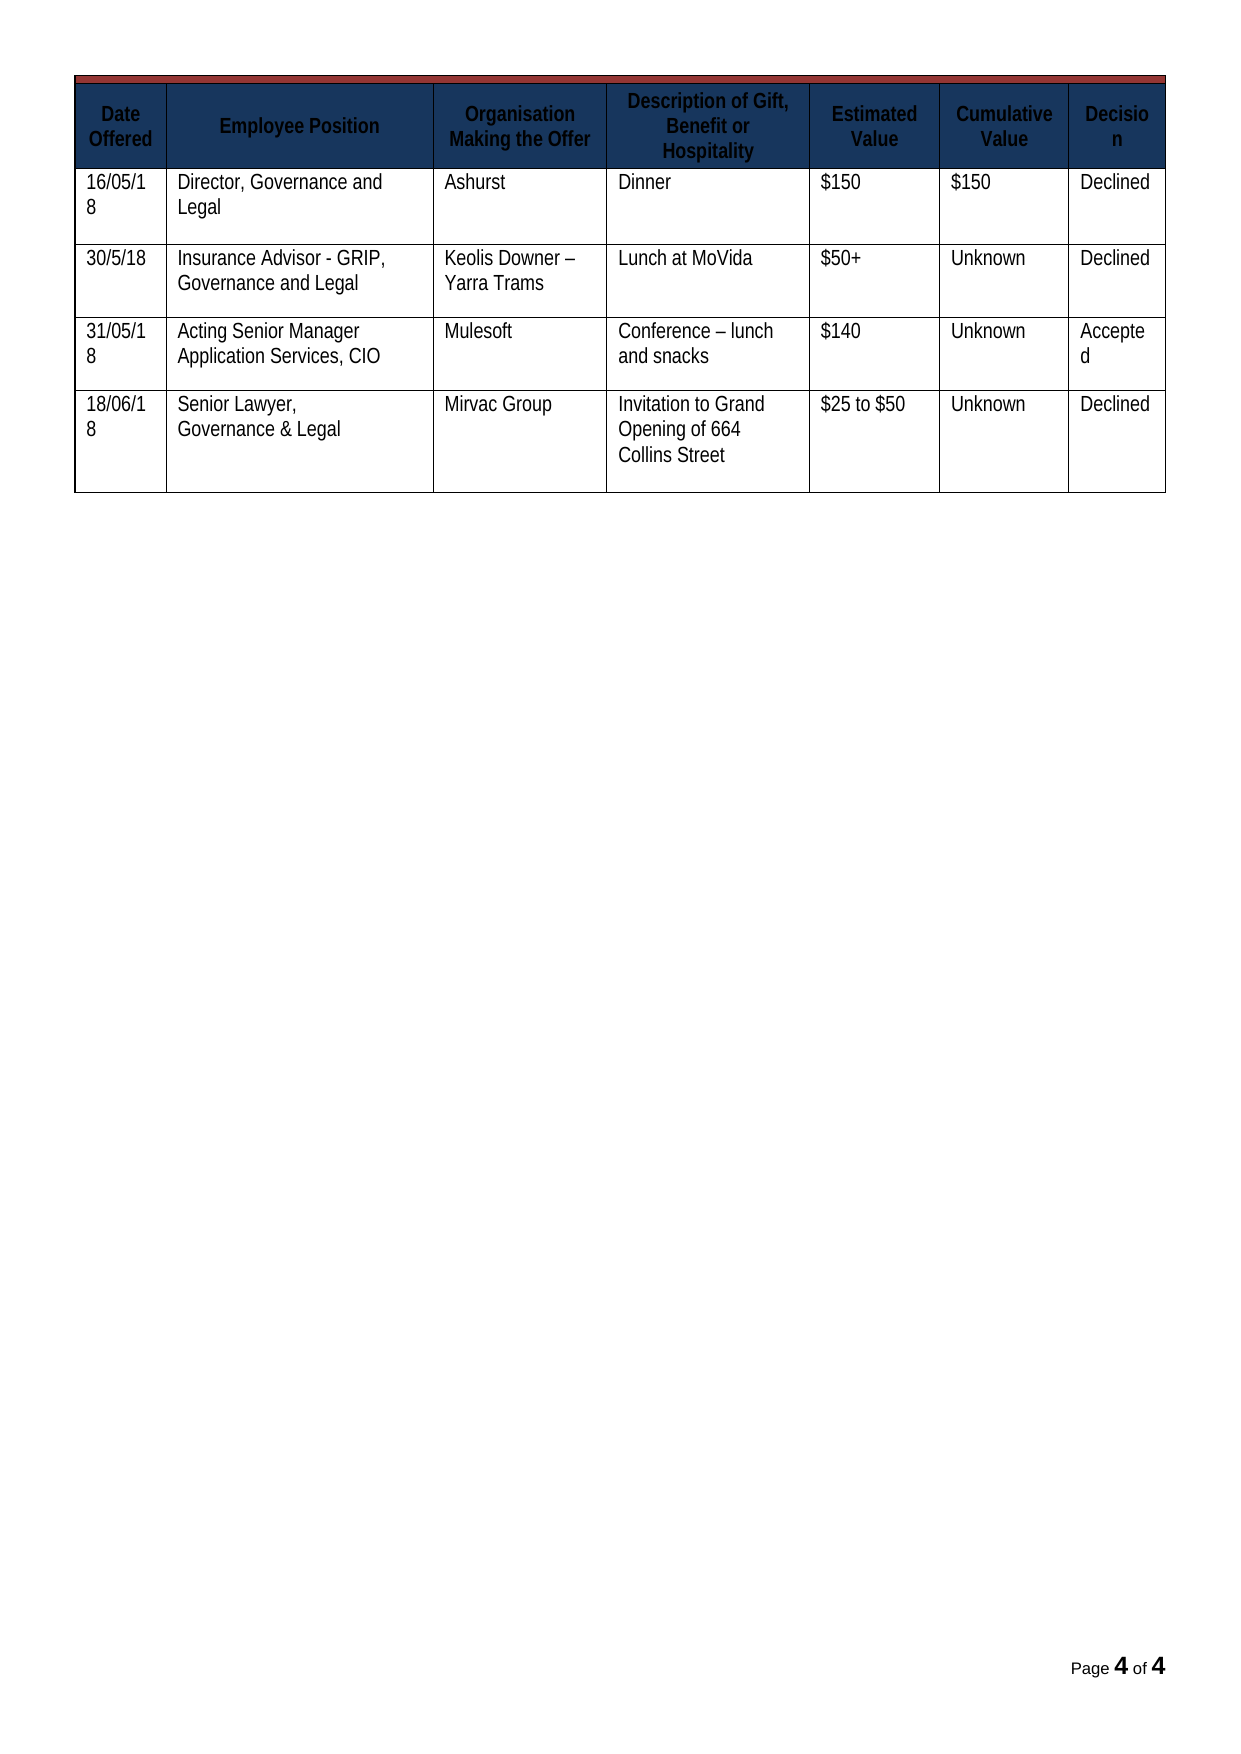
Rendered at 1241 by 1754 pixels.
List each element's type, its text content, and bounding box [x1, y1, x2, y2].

table_cell 18/06/18 [76, 391, 166, 492]
table_cell Description of Gift, Benefit or Hospitality [607, 84, 809, 168]
table_cell $50+ [810, 245, 939, 317]
table_cell Declined [1069, 169, 1165, 244]
table_cell Conference – lunch and snacks [607, 318, 809, 390]
table_cell Unknown [940, 391, 1068, 492]
table_cell Cumulative Value [940, 84, 1068, 168]
table_cell Declined [1069, 245, 1165, 317]
table_cell Lunch at MoVida [607, 245, 809, 317]
table_cell $150 [940, 169, 1068, 244]
table_cell Mirvac Group [434, 391, 606, 492]
table_cell Employee Position [167, 84, 433, 168]
table_cell Unknown [940, 245, 1068, 317]
table_cell Estimated Value [810, 84, 939, 168]
table_cell Accepted [1069, 318, 1165, 390]
table_cell Mulesoft [434, 318, 606, 390]
table_cell Ashurst [434, 169, 606, 244]
table_cell Senior Lawyer, Governance & Legal [167, 391, 433, 492]
table_cell Dinner [607, 169, 809, 244]
table_cell $140 [810, 318, 939, 390]
table_cell Unknown [940, 318, 1068, 390]
table_cell 16/05/18 [76, 169, 166, 244]
table_cell Organisation Making the Offer [434, 84, 606, 168]
table_cell Acting Senior Manager Application Services, CIO [167, 318, 433, 390]
table_cell Date Offered [76, 84, 166, 168]
table_cell Director, Governance and Legal [167, 169, 433, 244]
table_cell Keolis Downer – Yarra Trams [434, 245, 606, 317]
table_cell $150 [810, 169, 939, 244]
table_cell $25 to $50 [810, 391, 939, 492]
table_cell Decision [1069, 84, 1165, 168]
table_cell Invitation to Grand Opening of 664 Collins Street [607, 391, 809, 492]
table_cell 30/5/18 [76, 245, 166, 317]
table_cell Insurance Advisor - GRIP, Governance and Legal [167, 245, 433, 317]
table_cell Declined [1069, 391, 1165, 492]
table_cell 31/05/18 [76, 318, 166, 390]
